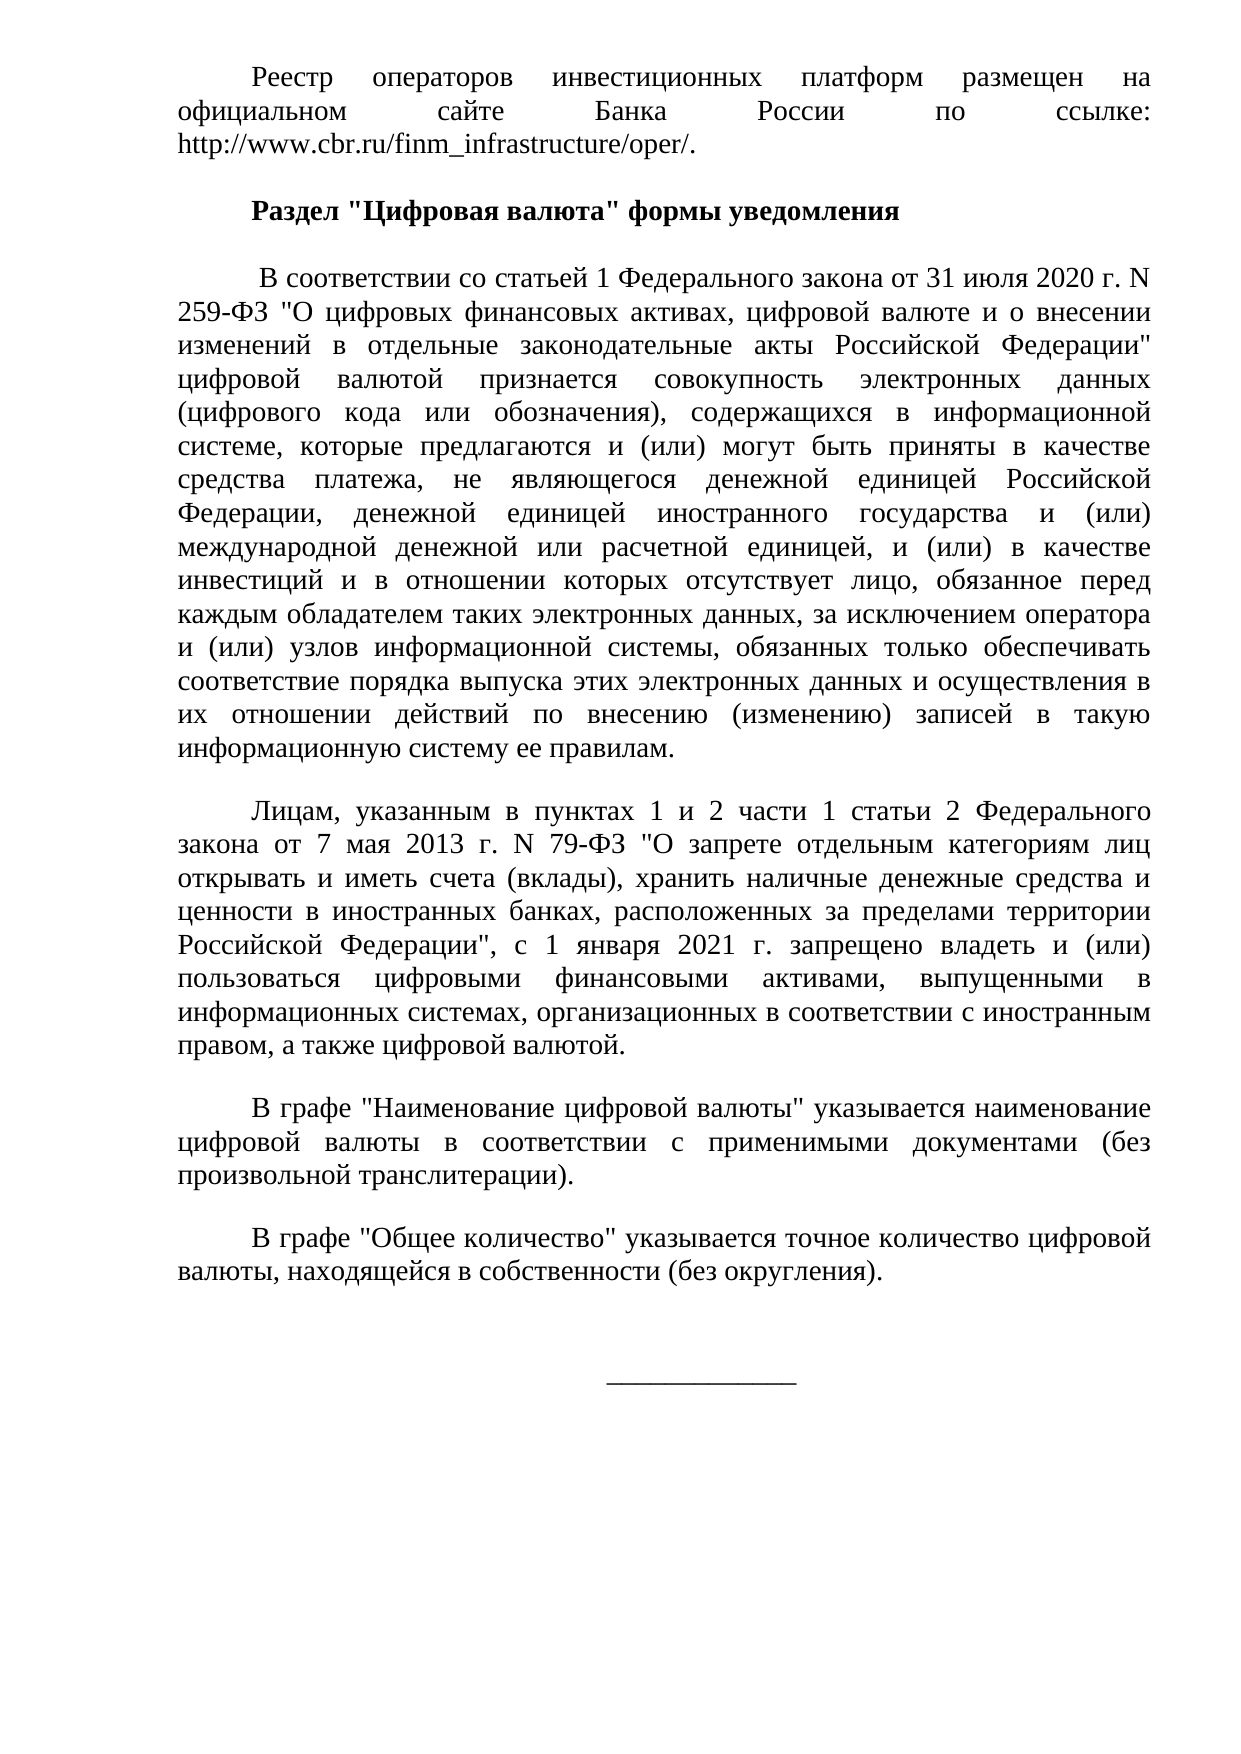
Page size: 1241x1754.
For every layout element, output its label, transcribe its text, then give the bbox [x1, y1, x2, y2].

text В соответствии со статьей 1 Федерального закона от 31 июля 2020 г. N 259-ФЗ "О цифровых финансовых активах, цифровой валюте и о внесении изменений в отдельные законодательные акты Российской Федерации" цифровой валютой признается совокупность электронных данных (цифрового кода или обозначения), содержащихся в информационной системе, которые предлагаются и (или) могут быть приняты в качестве средства платежа, не являющегося денежной единицей Российской Федерации, денежной единицей иностранного государства и (или) международной денежной или расчетной единицей, и (или) в качестве инвестиций и в отношении которых отсутствует лицо, обязанное перед каждым обладателем таких электронных данных, за исключением оператора и (или) узлов информационной системы, обязанных только обеспечивать соответствие порядка выпуска этих электронных данных и осуществления в их отношении действий по внесению (изменению) записей в такую информационную систему ее правилам. [177, 260, 1152, 763]
title Раздел "Цифровая валюта" формы уведомления [177, 193, 1152, 227]
text _____________ [177, 1354, 1152, 1388]
text В графе "Общее количество" указывается точное количество цифровой валюты, находящейся в собственности (без округления). [177, 1220, 1152, 1287]
text Лицам, указанным в пунктах 1 и 2 части 1 статьи 2 Федерального закона от 7 мая 2013 г. N 79-ФЗ "О запрете отдельным категориям лиц открывать и иметь счета (вклады), хранить наличные денежные средства и ценности в иностранных банках, расположенных за пределами территории Российской Федерации", с 1 января 2021 г. запрещено владеть и (или) пользоваться цифровыми финансовыми активами, выпущенными в информационных системах, организационных в соответствии с иностранным правом, а также цифровой валютой. [177, 793, 1152, 1061]
text В графе "Наименование цифровой валюты" указывается наименование цифровой валюты в соответствии с применимыми документами (без произвольной транслитерации). [177, 1090, 1152, 1191]
text Реестр операторов инвестиционных платформ размещен на официальном сайте Банка России по ссылке: http://www.cbr.ru/finm_infrastructure/oper/. [177, 59, 1152, 160]
